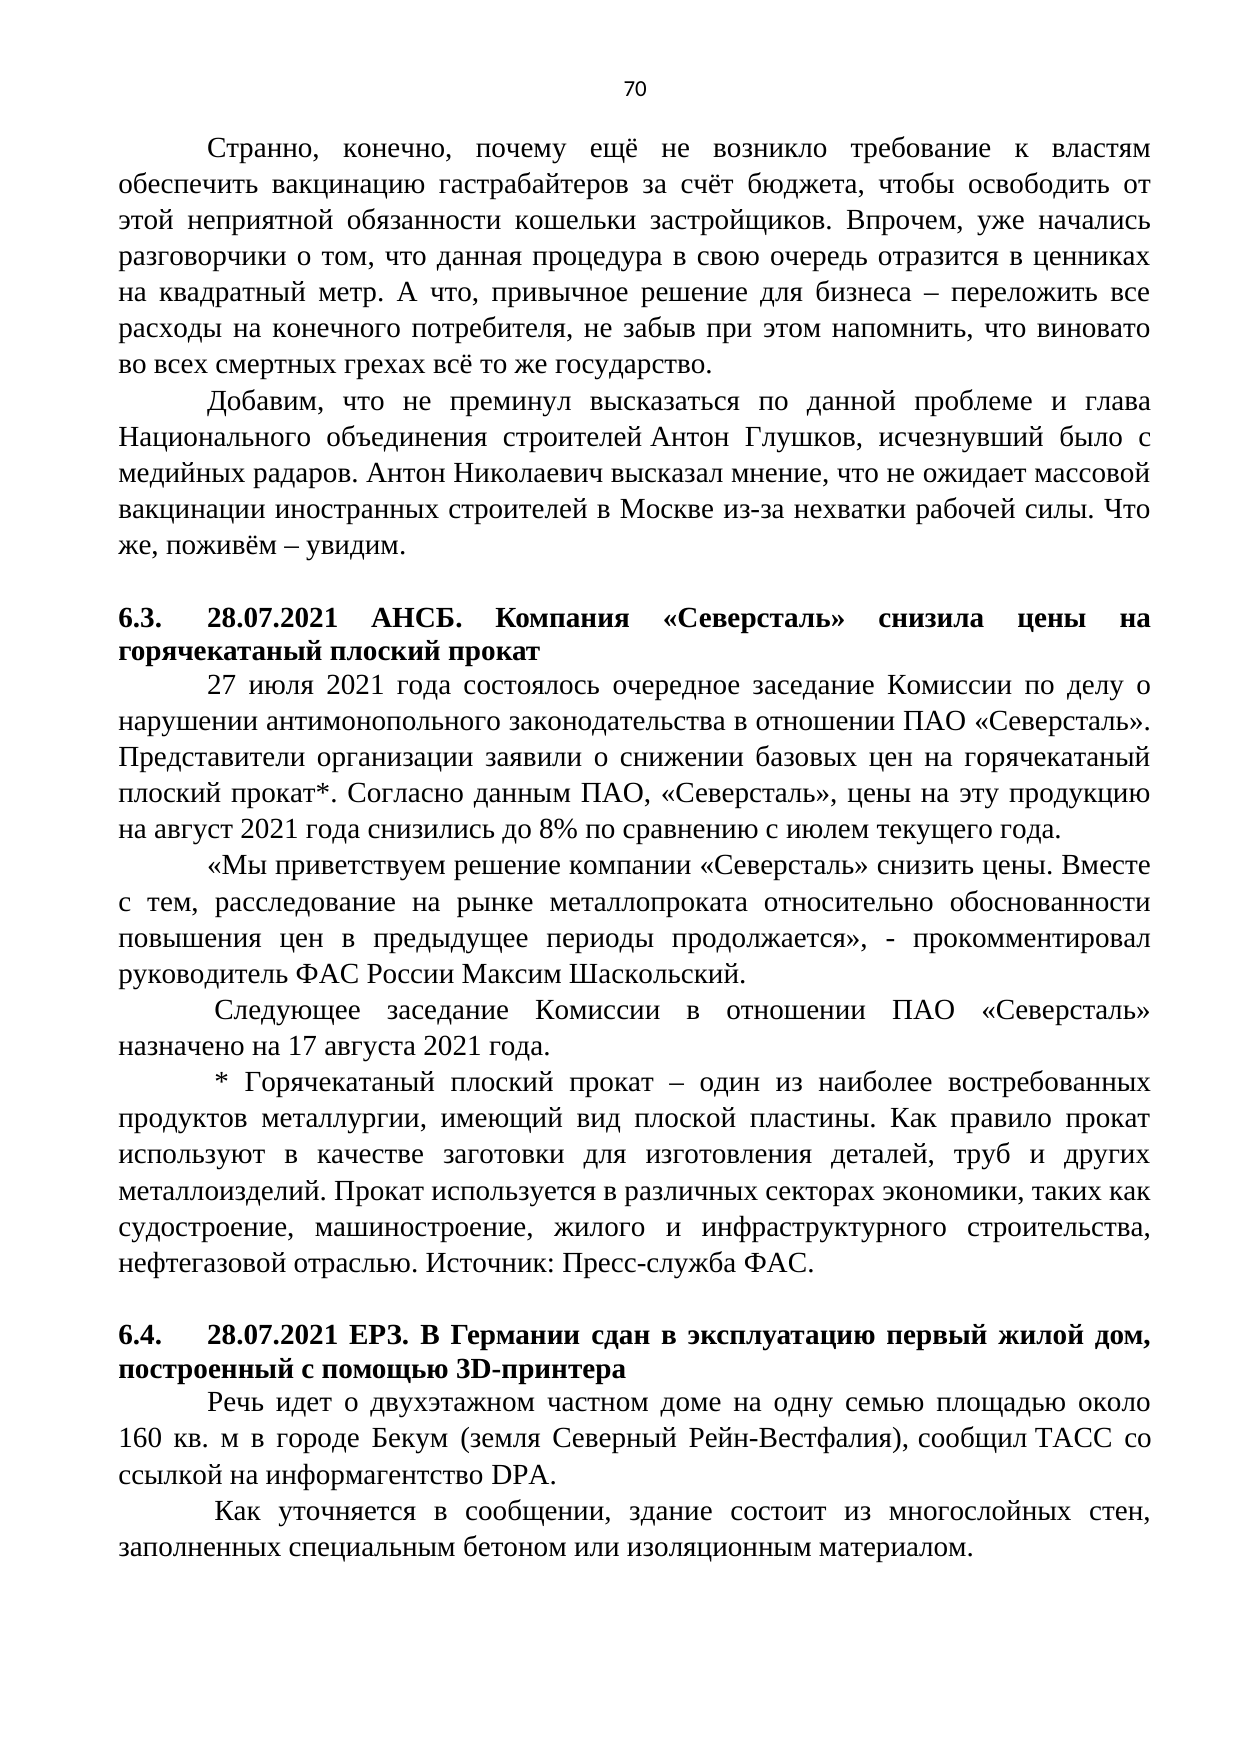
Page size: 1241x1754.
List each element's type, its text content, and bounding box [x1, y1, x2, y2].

text Как уточняется в сообщении, здание состоит из многослойных стен, заполненных специальным бетоном или изоляционным материалом. [118, 1493, 1152, 1563]
text 27 июля 2021 года состоялось очередное заседание Комиссии по делу о нарушении антимонопольного законодательства в отношении ПАО «Северсталь». Представители организации заявили о снижении базовых цен на горячекатаный плоский прокат*. Согласно данным ПАО, «Северсталь», цены на эту продукцию на август 2021 года снизились до 8% по сравнению с июлем текущего года. [118, 667, 1152, 845]
subtitle 28.07.2021 ЕРЗ. В Германии сдан в эксплуатацию первый жилой дом, построенный с помощью 3D-принтера [118, 1317, 1152, 1384]
text «Мы приветствуем решение компании «Северсталь» снизить цены. Вместе с тем, расследование на рынке металлопроката относительно обоснованности повышения цен в предыдущее периоды продолжается», - прокомментировал руководитель ФАС России Максим Шаскольский. [118, 847, 1152, 989]
text Следующее заседание Комиссии в отношении ПАО «Северсталь» назначено на 17 августа 2021 года. [118, 992, 1152, 1062]
text * Горячекатаный плоский прокат – один из наиболее востребованных продуктов металлургии, имеющий вид плоской пластины. Как правило прокат используют в качестве заготовки для изготовления деталей, труб и других металлоизделий. Прокат используется в различных секторах экономики, таких как судостроение, машиностроение, жилого и инфраструктурного строительства, нефтегазовой отраслью. Источник: Пресс-служба ФАС. [118, 1064, 1152, 1279]
subtitle 28.07.2021 АНСБ. Компания «Северсталь» снизила цены на горячекатаный плоский прокат [118, 600, 1152, 667]
text Речь идет о двухэтажном частном доме на одну семью площадью около 160 кв. м в городе Бекум (земля Северный Рейн-Вестфалия), сообщил ТАСС со ссылкой на информагентство DPA. [118, 1384, 1152, 1490]
text Добавим, что не преминул высказаться по данной проблеме и глава Национального объединения строителей Антон Глушков, исчезнувший было с медийных радаров. Антон Николаевич высказал мнение, что не ожидает массовой вакцинации иностранных строителей в Москве из-за нехватки рабочей силы. Что же, поживём – увидим. [118, 383, 1152, 561]
text Странно, конечно, почему ещё не возникло требование к властям обеспечить вакцинацию гастрабайтеров за счёт бюджета, чтобы освободить от этой неприятной обязанности кошельки застройщиков. Впрочем, уже начались разговорчики о том, что данная процедура в свою очередь отразится в ценниках на квадратный метр. А что, привычное решение для бизнеса – переложить все расходы на конечного потребителя, не забыв при этом напомнить, что виновато во всех смертных грехах всё то же государство. [118, 130, 1152, 380]
